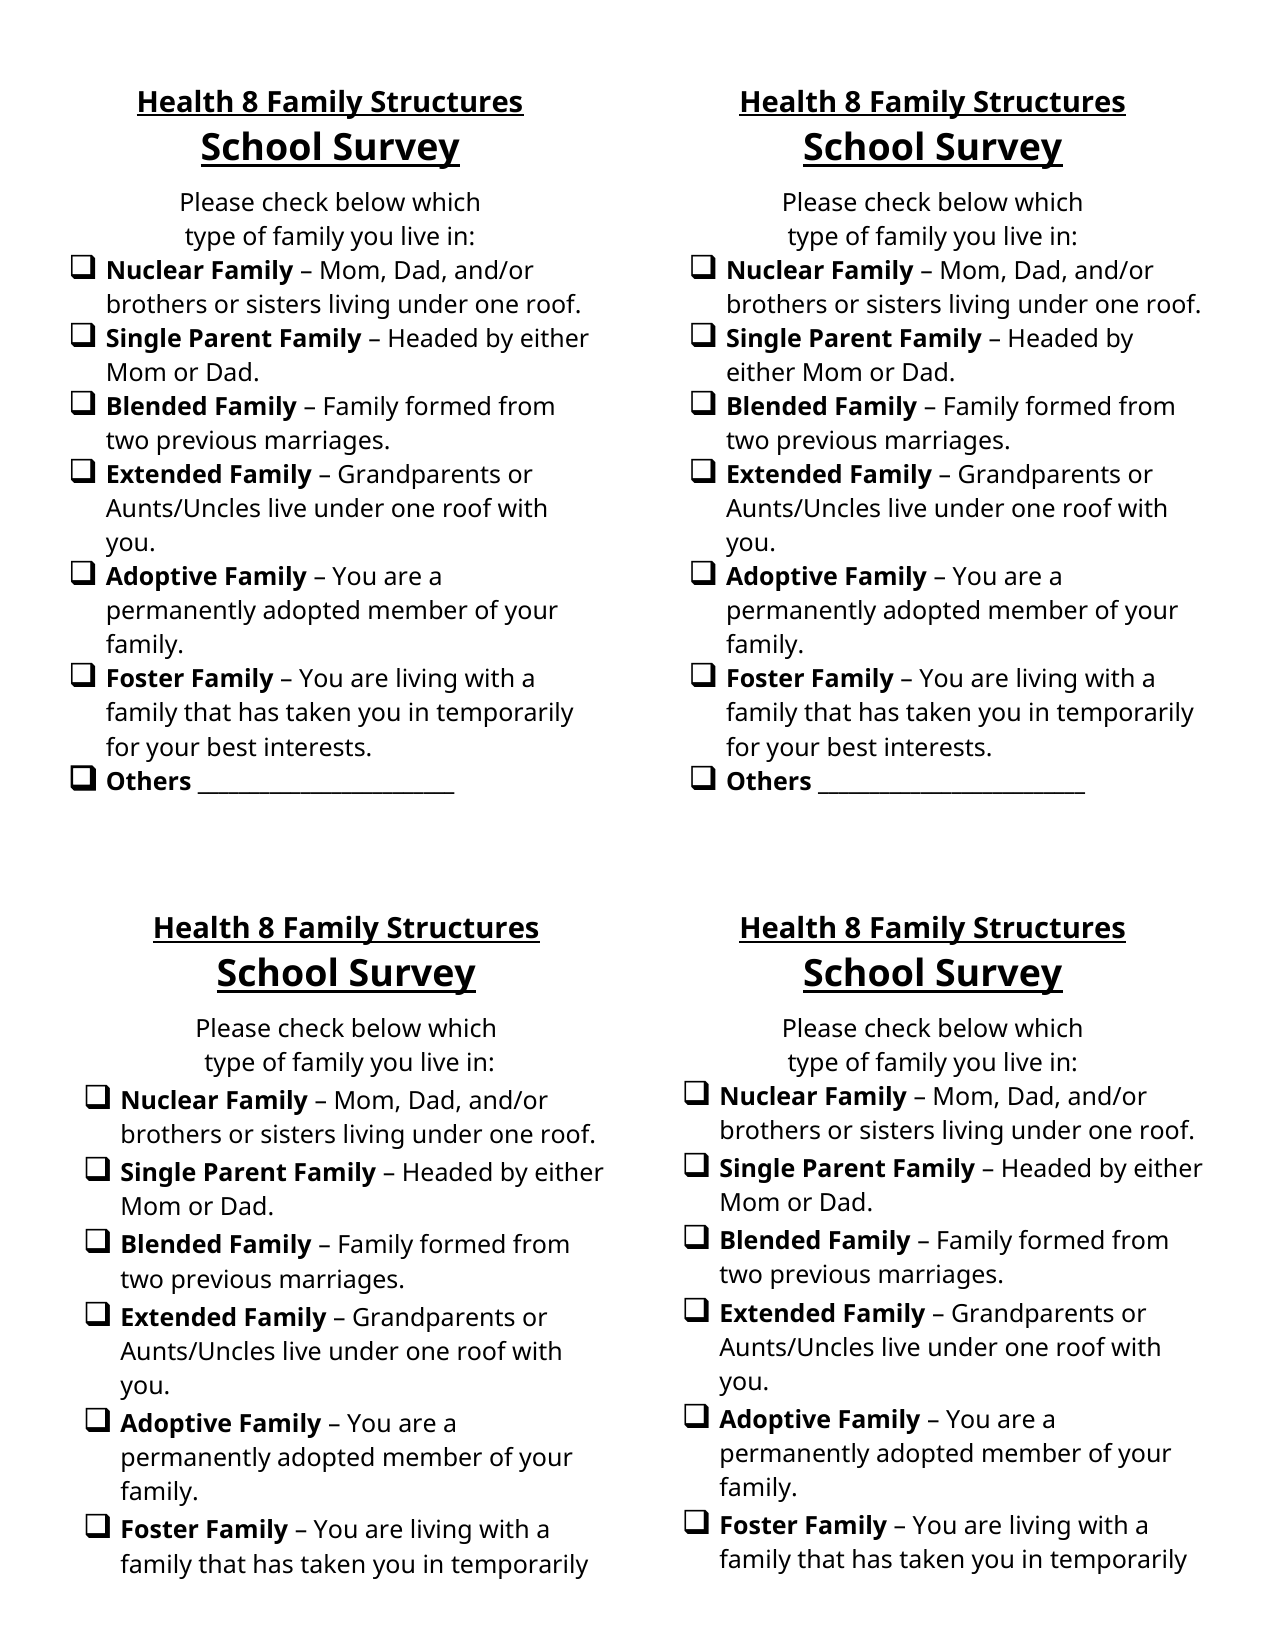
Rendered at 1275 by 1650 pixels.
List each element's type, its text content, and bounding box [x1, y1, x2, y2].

table_header Health 8 Family Structures School Survey Please check below which type of family you live in: Nuclear Family – Mom, Dad, and/or brothers or sisters living under one roof. Single Parent Family – Headed by either Mom or Dad. Blended Family – Family formed from two previous marriages. Extended Family – Grandparents or Aunts/Uncles live under one roof with you. Adoptive Family – You are a permanently adopted member of your family. Foster Family – You are living with a family that has taken you in temporarily for your best interests. Others _________________________ [61, 75, 636, 821]
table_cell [61, 821, 636, 1586]
table_header Health 8 Family Structures School Survey Please check below which type of family you live in: Nuclear Family – Mom, Dad, and/or brothers or sisters living under one roof. Single Parent Family – Headed by either Mom or Dad. Blended Family – Family formed from two previous marriages. Extended Family – Grandparents or Aunts/Uncles live under one roof with you. Adoptive Family – You are a permanently adopted member of your family. Foster Family – You are living with a family that has taken you in temporarily for your best interests. Others __________________________ [636, 75, 1211, 821]
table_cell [636, 821, 1211, 1586]
